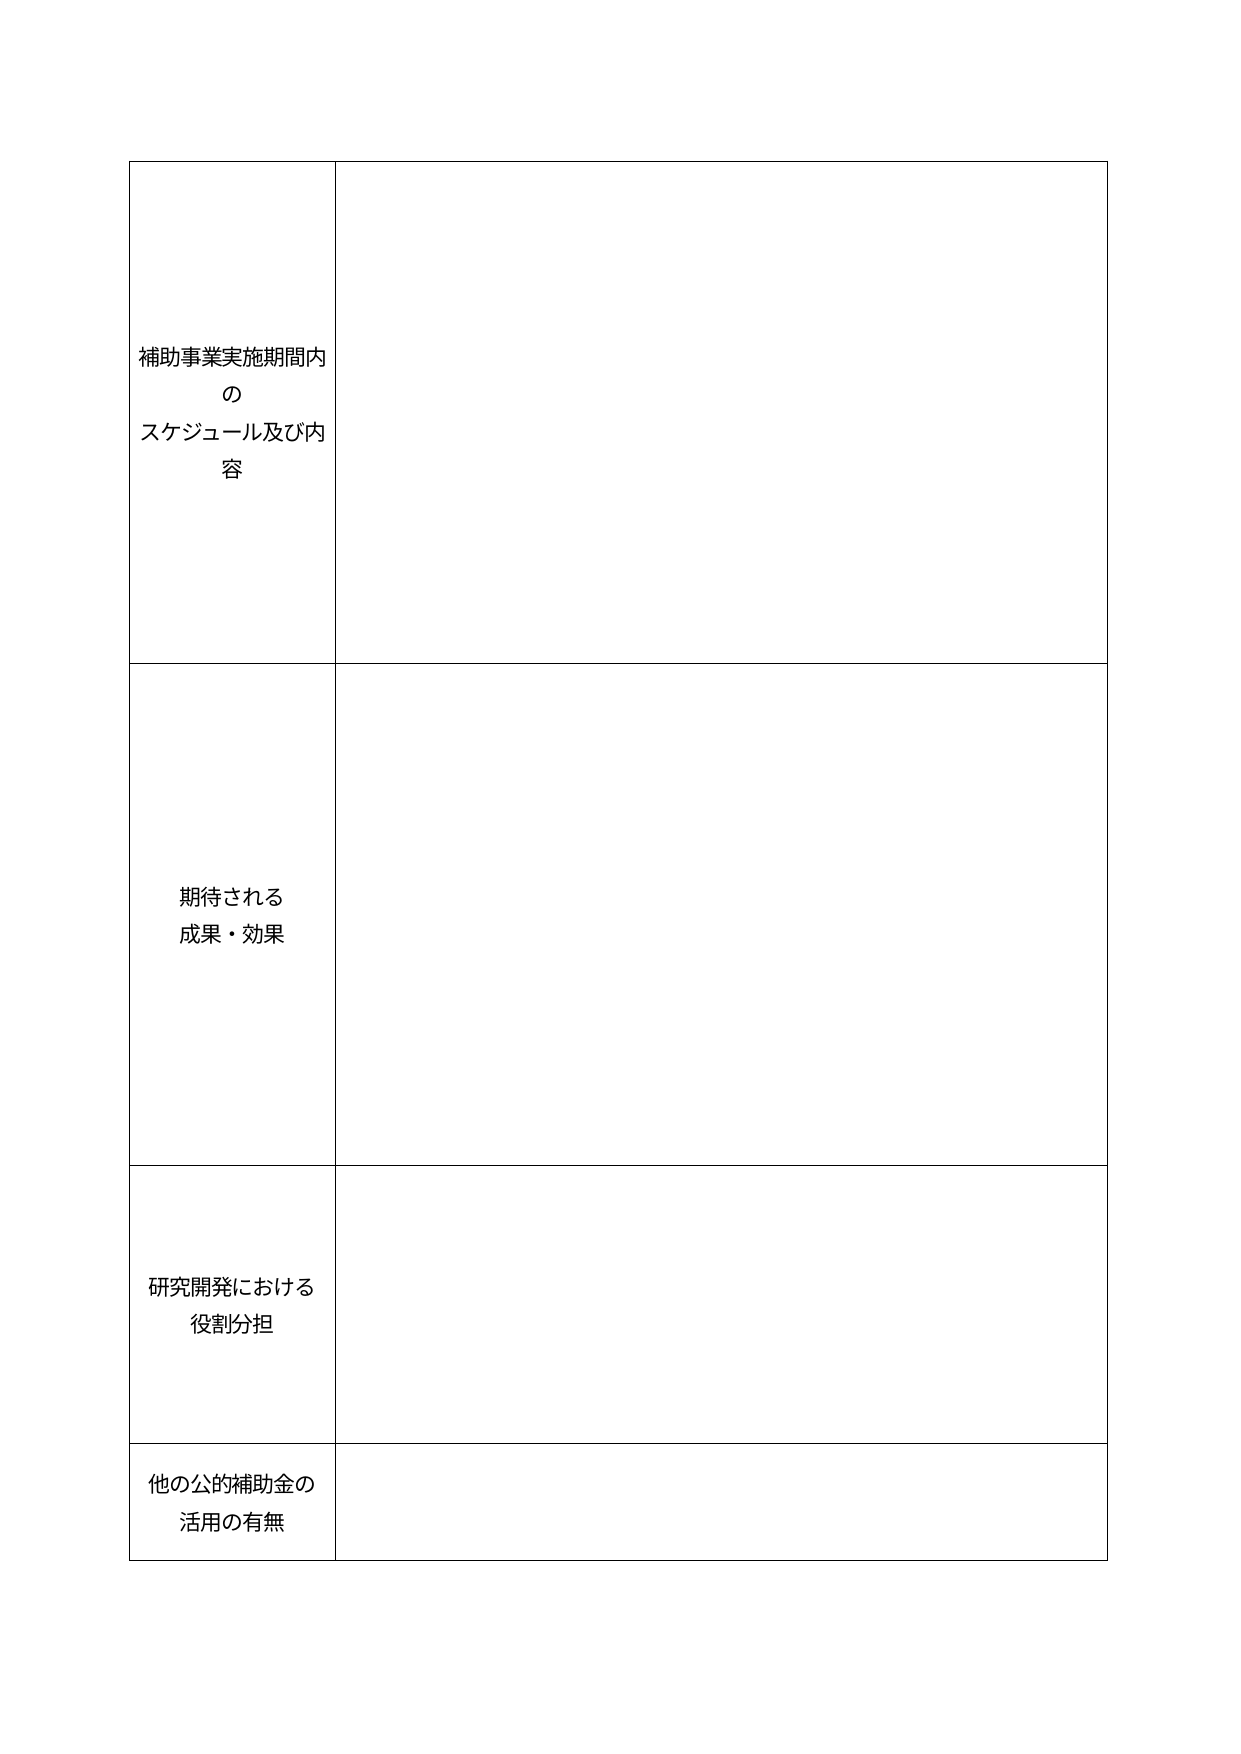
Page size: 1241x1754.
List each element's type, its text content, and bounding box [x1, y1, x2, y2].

table_cell 他の公的補助金の 活用の有無 [130, 1444, 335, 1560]
table_cell [336, 1444, 1107, 1560]
table_cell [336, 664, 1107, 1165]
table_cell 研究開発における 役割分担 [130, 1166, 335, 1443]
table_cell 補助事業実施期間内の スケジュール及び内容 [130, 162, 335, 663]
table_cell [336, 162, 1107, 663]
table_cell 期待される 成果・効果 [130, 664, 335, 1165]
table_cell [336, 1166, 1107, 1443]
